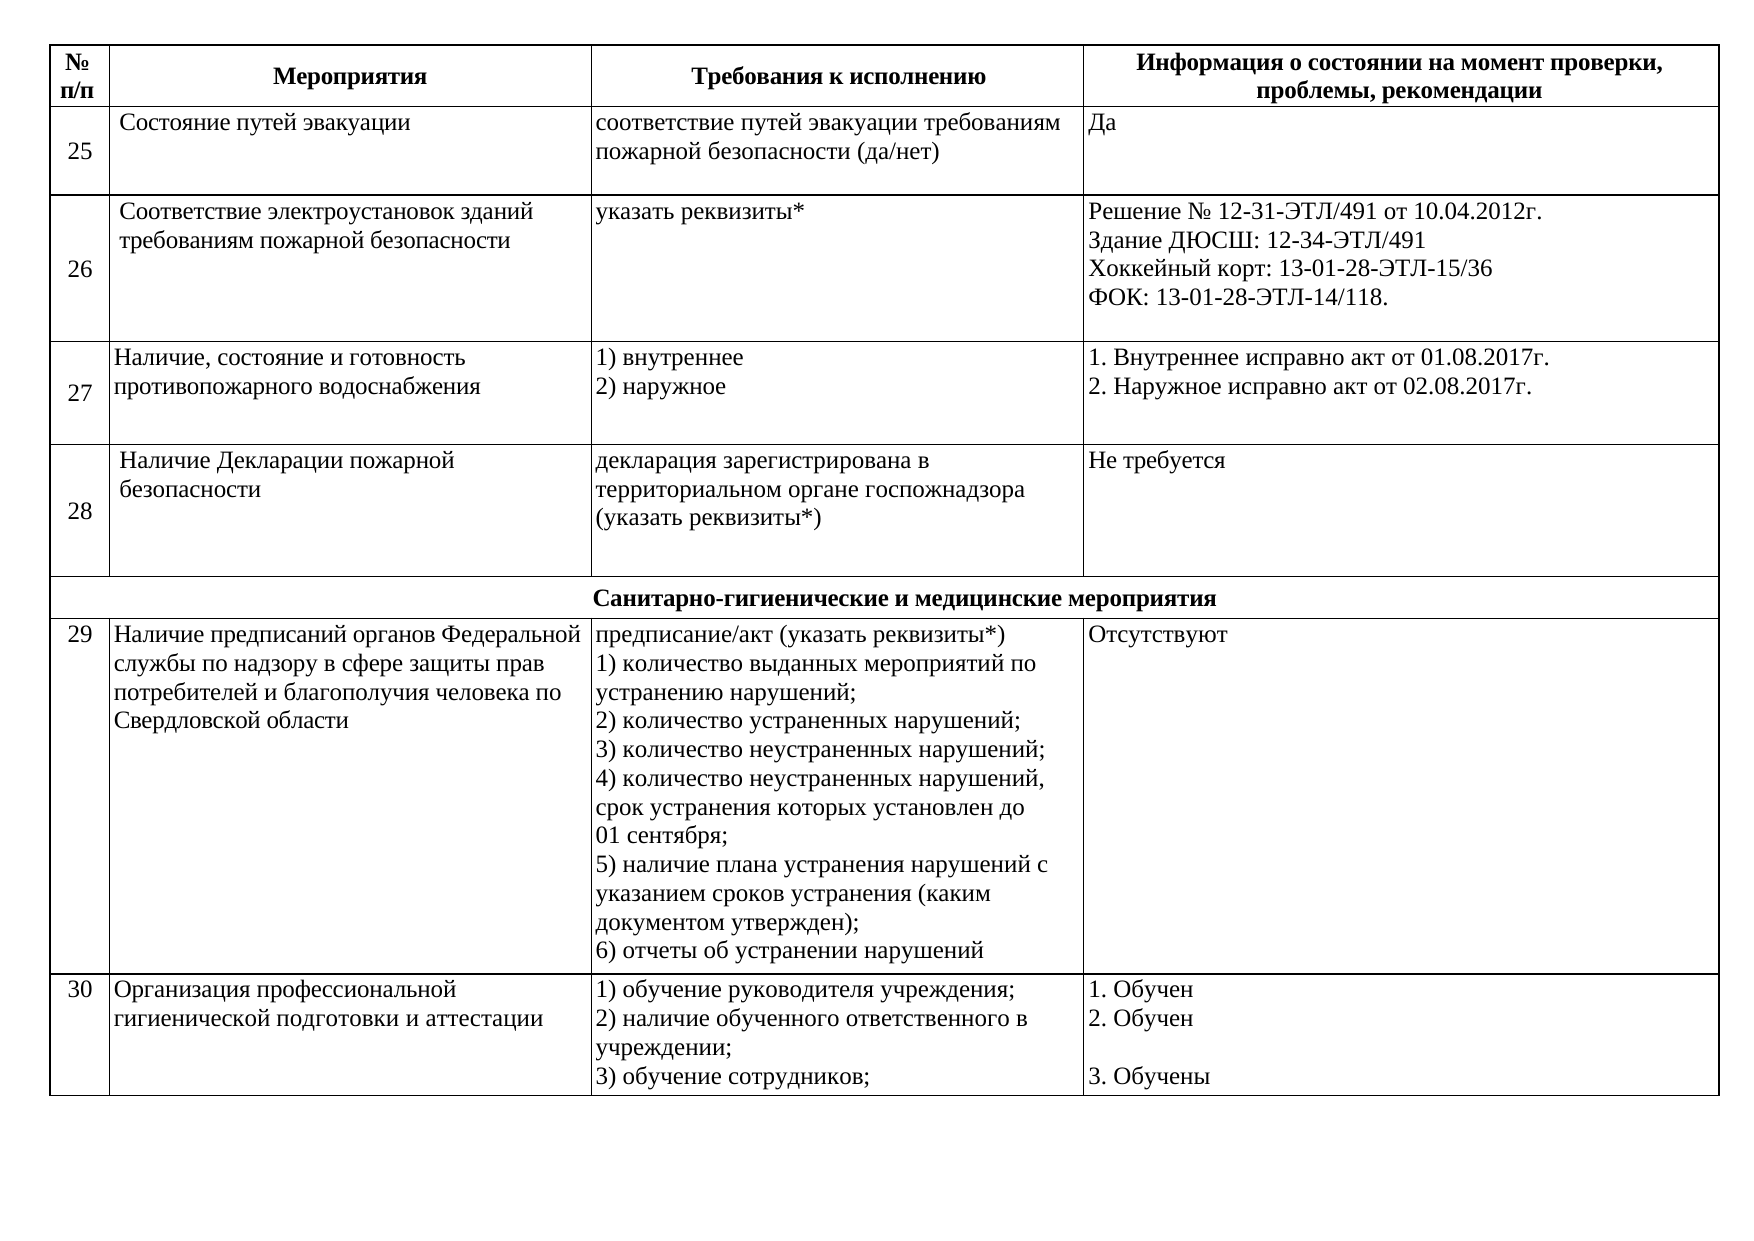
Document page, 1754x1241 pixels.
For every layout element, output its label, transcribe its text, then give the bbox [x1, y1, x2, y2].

table_cell Санитарно-гигиенические и медицинские мероприятия [51, 577, 1718, 617]
table_cell 25 [51, 107, 109, 194]
table_cell предписание/акт (указать реквизиты*) 1) количество выданных мероприятий по устранению нарушений; 2) количество устраненных нарушений; 3) количество неустраненных нарушений; 4) количество неустраненных нарушений, срок устранения которых установлен до 01 сентября; 5) наличие плана устранения нарушений с указанием сроков устранения (каким документом утвержден); 6) отчеты об устранении нарушений [592, 619, 1083, 973]
table_cell Требования к исполнению [592, 46, 1083, 106]
table_cell Не требуется [1084, 445, 1718, 576]
table_cell 27 [51, 342, 109, 443]
table_cell Да [1084, 107, 1718, 194]
table_cell 30 [51, 975, 109, 1095]
table_cell декларация зарегистрирована в территориальном органе госпожнадзора (указать реквизиты*) [592, 445, 1083, 576]
table_cell Состояние путей эвакуации [110, 107, 591, 194]
table_cell № п/п [51, 46, 109, 106]
table_cell Наличие, состояние и готовность противопожарного водоснабжения [110, 342, 591, 443]
table_cell 28 [51, 445, 109, 576]
table_cell 1. Внутреннее исправно акт от 01.08.2017г. 2. Наружное исправно акт от 02.08.2017г. [1084, 342, 1718, 443]
table_cell Решение № 12-31-ЭТЛ/491 от 10.04.2012г. Здание ДЮСШ: 12-34-ЭТЛ/491 Хоккейный корт: 13-01-28-ЭТЛ-15/36 ФОК: 13-01-28-ЭТЛ-14/118. [1084, 196, 1718, 341]
table_cell Отсутствуют [1084, 619, 1718, 973]
table_cell 26 [51, 196, 109, 341]
table_cell Информация о состоянии на момент проверки, проблемы, рекомендации [1084, 46, 1718, 106]
table_cell Наличие Декларации пожарной безопасности [110, 445, 591, 576]
table_cell Соответствие электроустановок зданий требованиям пожарной безопасности [110, 196, 591, 341]
table_cell Организация профессиональной гигиенической подготовки и аттестации [110, 975, 591, 1095]
table_cell соответствие путей эвакуации требованиям пожарной безопасности (да/нет) [592, 107, 1083, 194]
table_cell 29 [51, 619, 109, 973]
table_cell Мероприятия [110, 46, 591, 106]
table_cell Наличие предписаний органов Федеральной службы по надзору в сфере защиты прав потребителей и благополучия человека по Свердловской области [110, 619, 591, 973]
table_cell 1. Обучен 2. Обучен 3. Обучены [1084, 975, 1718, 1095]
table_cell указать реквизиты* [592, 196, 1083, 341]
table_cell 1) обучение руководителя учреждения; 2) наличие обученного ответственного в учреждении; 3) обучение сотрудников; [592, 975, 1083, 1095]
table_cell 1) внутреннее 2) наружное [592, 342, 1083, 443]
